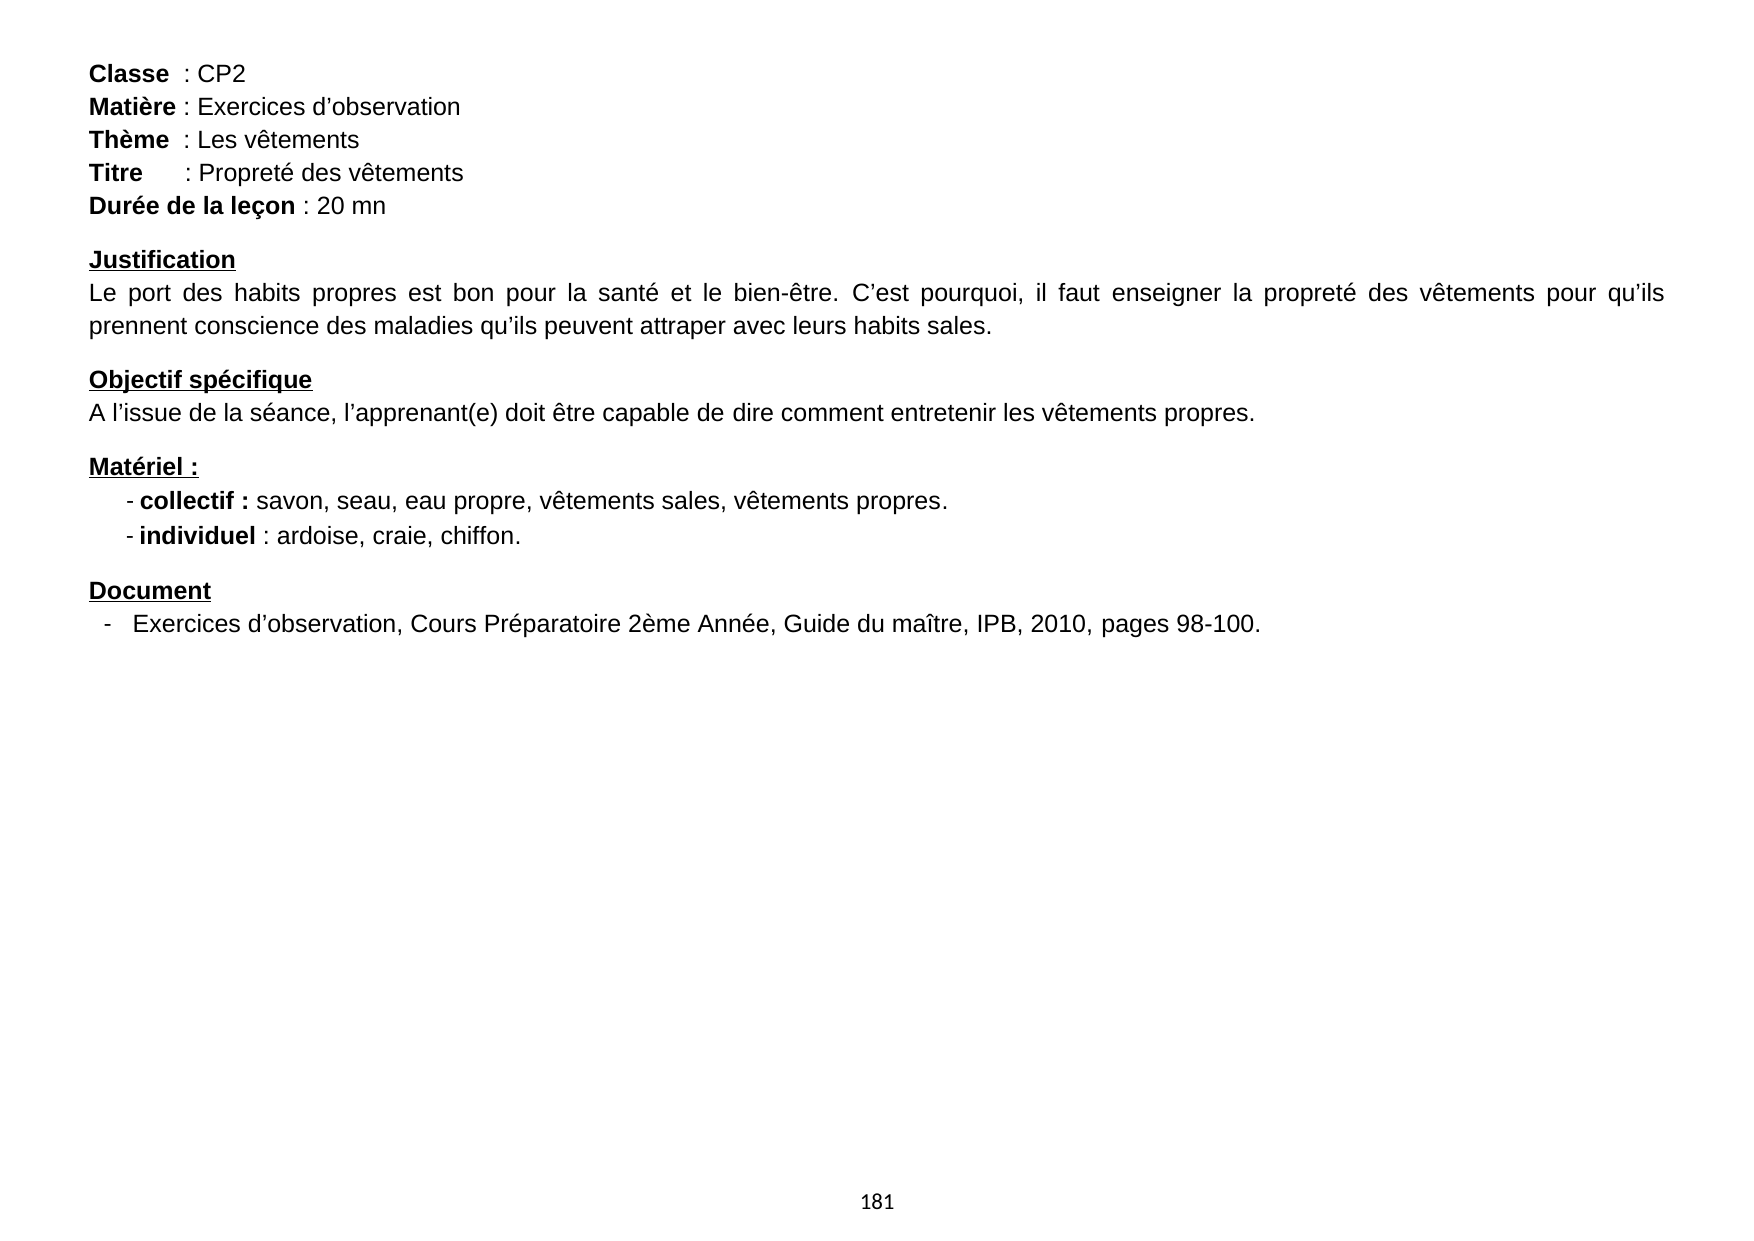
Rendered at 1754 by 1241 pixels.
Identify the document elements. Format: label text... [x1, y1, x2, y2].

text Justification [89, 245, 1665, 274]
text Matériel : [89, 452, 1665, 481]
text Thème : Les vêtements [89, 125, 1665, 154]
list collectif : savon, seau, eau propre, vêtements sales, vêtements propres. [126, 485, 1665, 515]
text Titre : Propreté des vêtements [89, 158, 1665, 187]
text Matière : Exercices d’observation [89, 92, 1665, 121]
list individuel : ardoise, craie, chiffon. [126, 520, 1665, 550]
text Objectif spécifique [89, 365, 1665, 394]
list Exercices d’observation, Cours Préparatoire 2ème Année, Guide du maître, IPB, 2010, pages 98-100. [103, 609, 1665, 639]
text Le port des habits propres est bon pour la santé et le bien-être. C’est pourquoi, il faut enseigner la propreté des vêtements pour qu’ils prennent conscience des maladies qu’ils peuvent attraper avec leurs habits sales. [89, 278, 1665, 340]
text Durée de la leçon : 20 mn [89, 191, 1665, 220]
text A l’issue de la séance, l’apprenant(e) doit être capable de dire comment entretenir les vêtements propres. [89, 398, 1665, 427]
text Document [89, 576, 1665, 604]
text Classe : CP2 [89, 59, 1665, 88]
